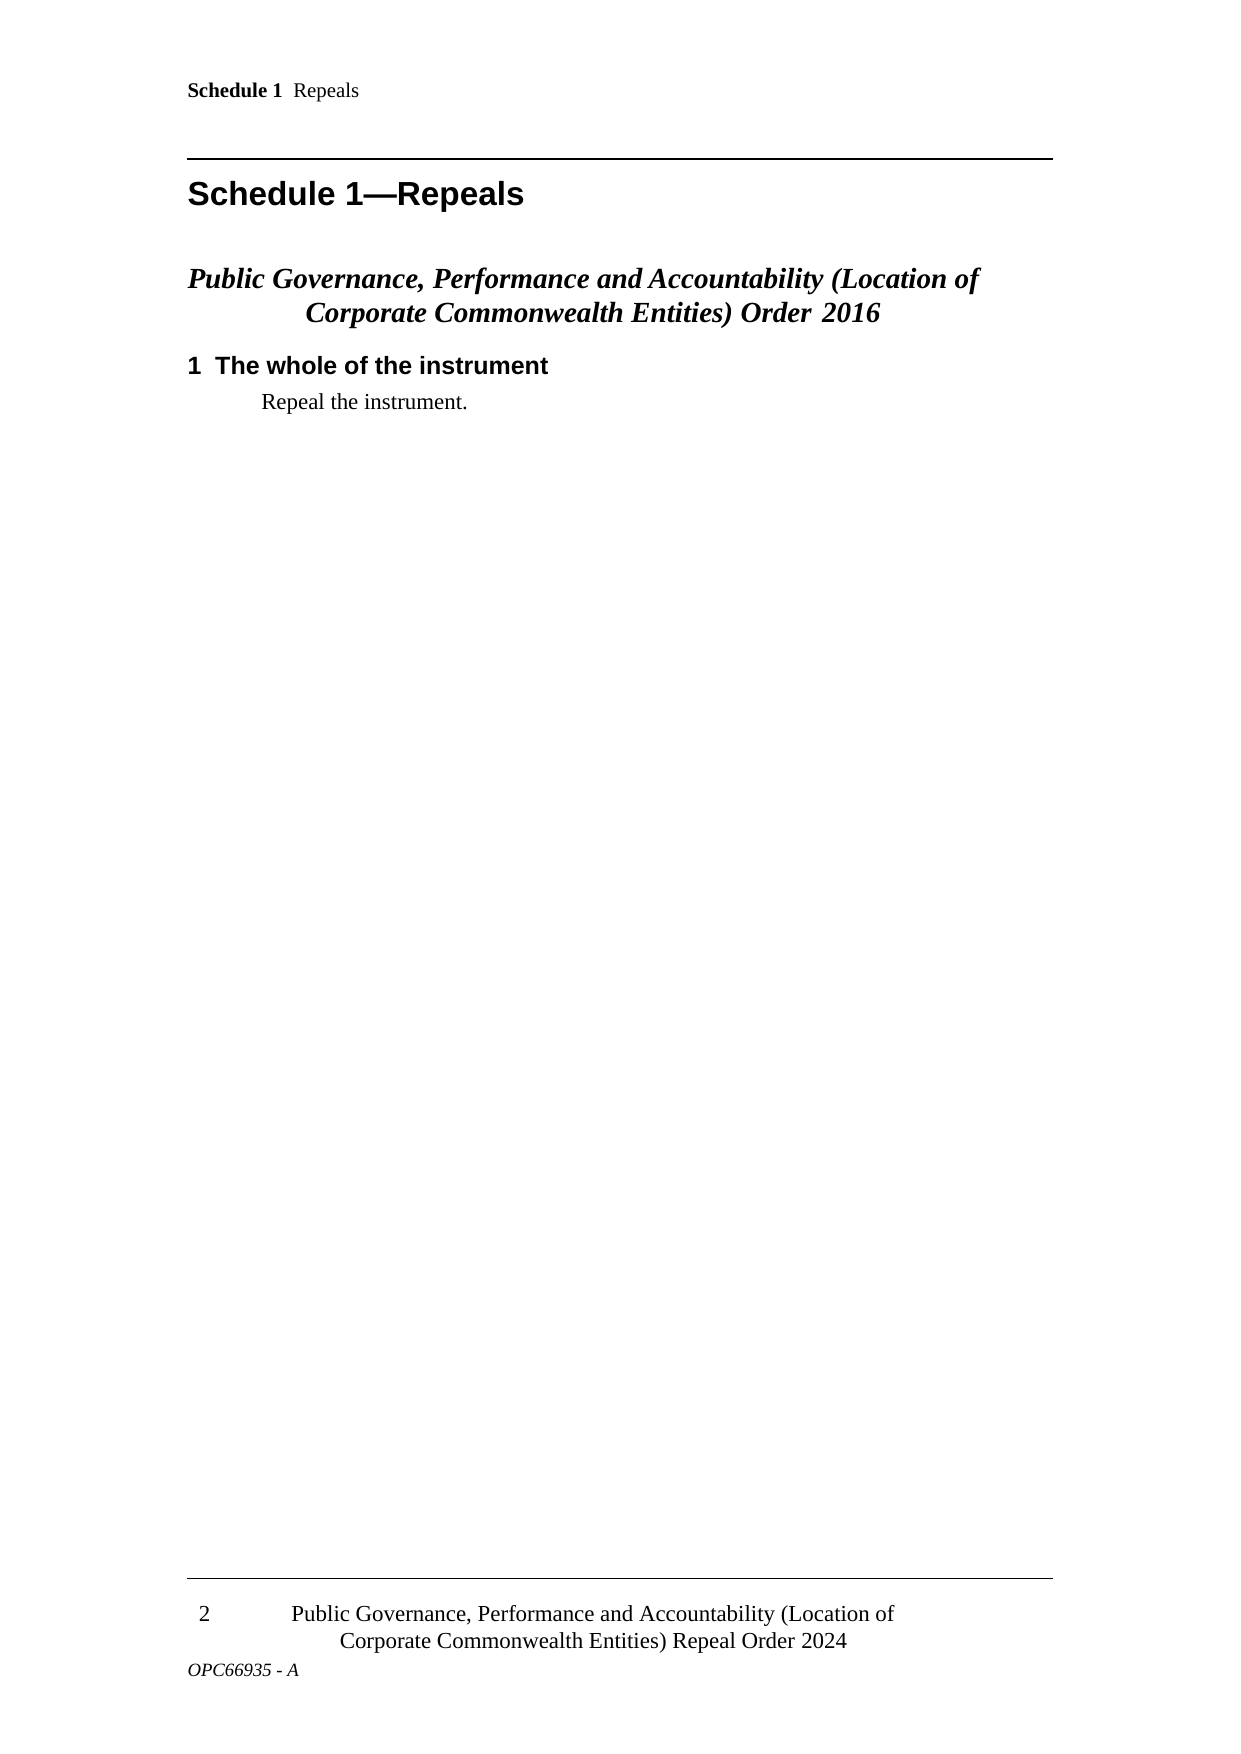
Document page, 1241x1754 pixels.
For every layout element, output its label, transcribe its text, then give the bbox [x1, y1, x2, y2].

text 1 The whole of the instrument [187, 351, 1053, 380]
text Repeal the instrument. [261, 388, 1053, 415]
text Public Governance, Performance and Accountability (Location of Corporate Commonwealth Entities) Order 2016 [187, 261, 1053, 328]
text Schedule 1—Repeals [187, 174, 1053, 213]
